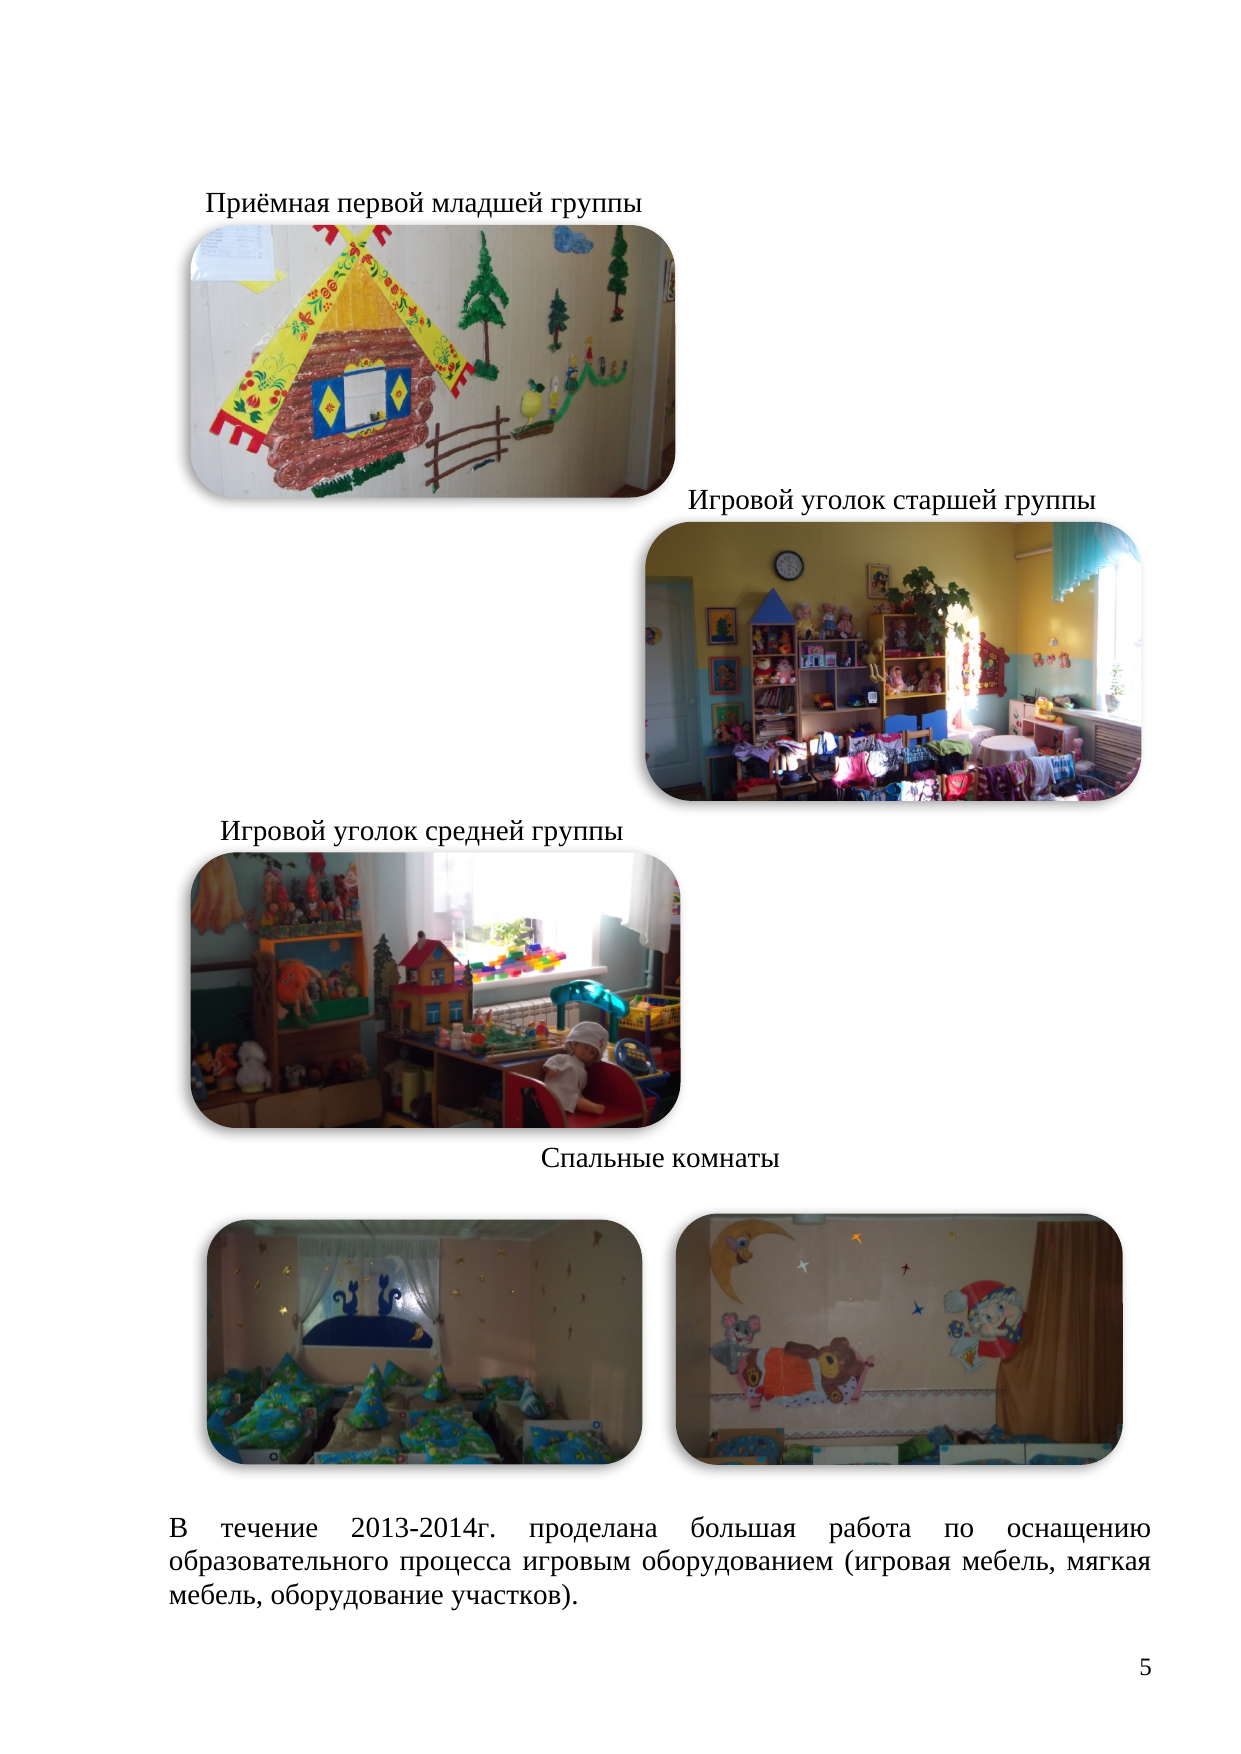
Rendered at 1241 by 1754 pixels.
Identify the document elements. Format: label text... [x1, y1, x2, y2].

text В течение 2013-2014г. проделана большая работа по оснащению образовательного процесса игровым оборудованием (игровая мебель, мягкая мебель, оборудование участков). [169, 1510, 1152, 1610]
picture [675, 1213, 1123, 1465]
picture [645, 521, 1142, 801]
text Приёмная первой младшей группы [169, 185, 1152, 219]
text Спальные комнаты [169, 1140, 1152, 1174]
picture [190, 224, 676, 498]
picture [190, 852, 681, 1128]
picture [206, 1219, 643, 1465]
text Игровой уголок средней группы [169, 813, 1152, 846]
